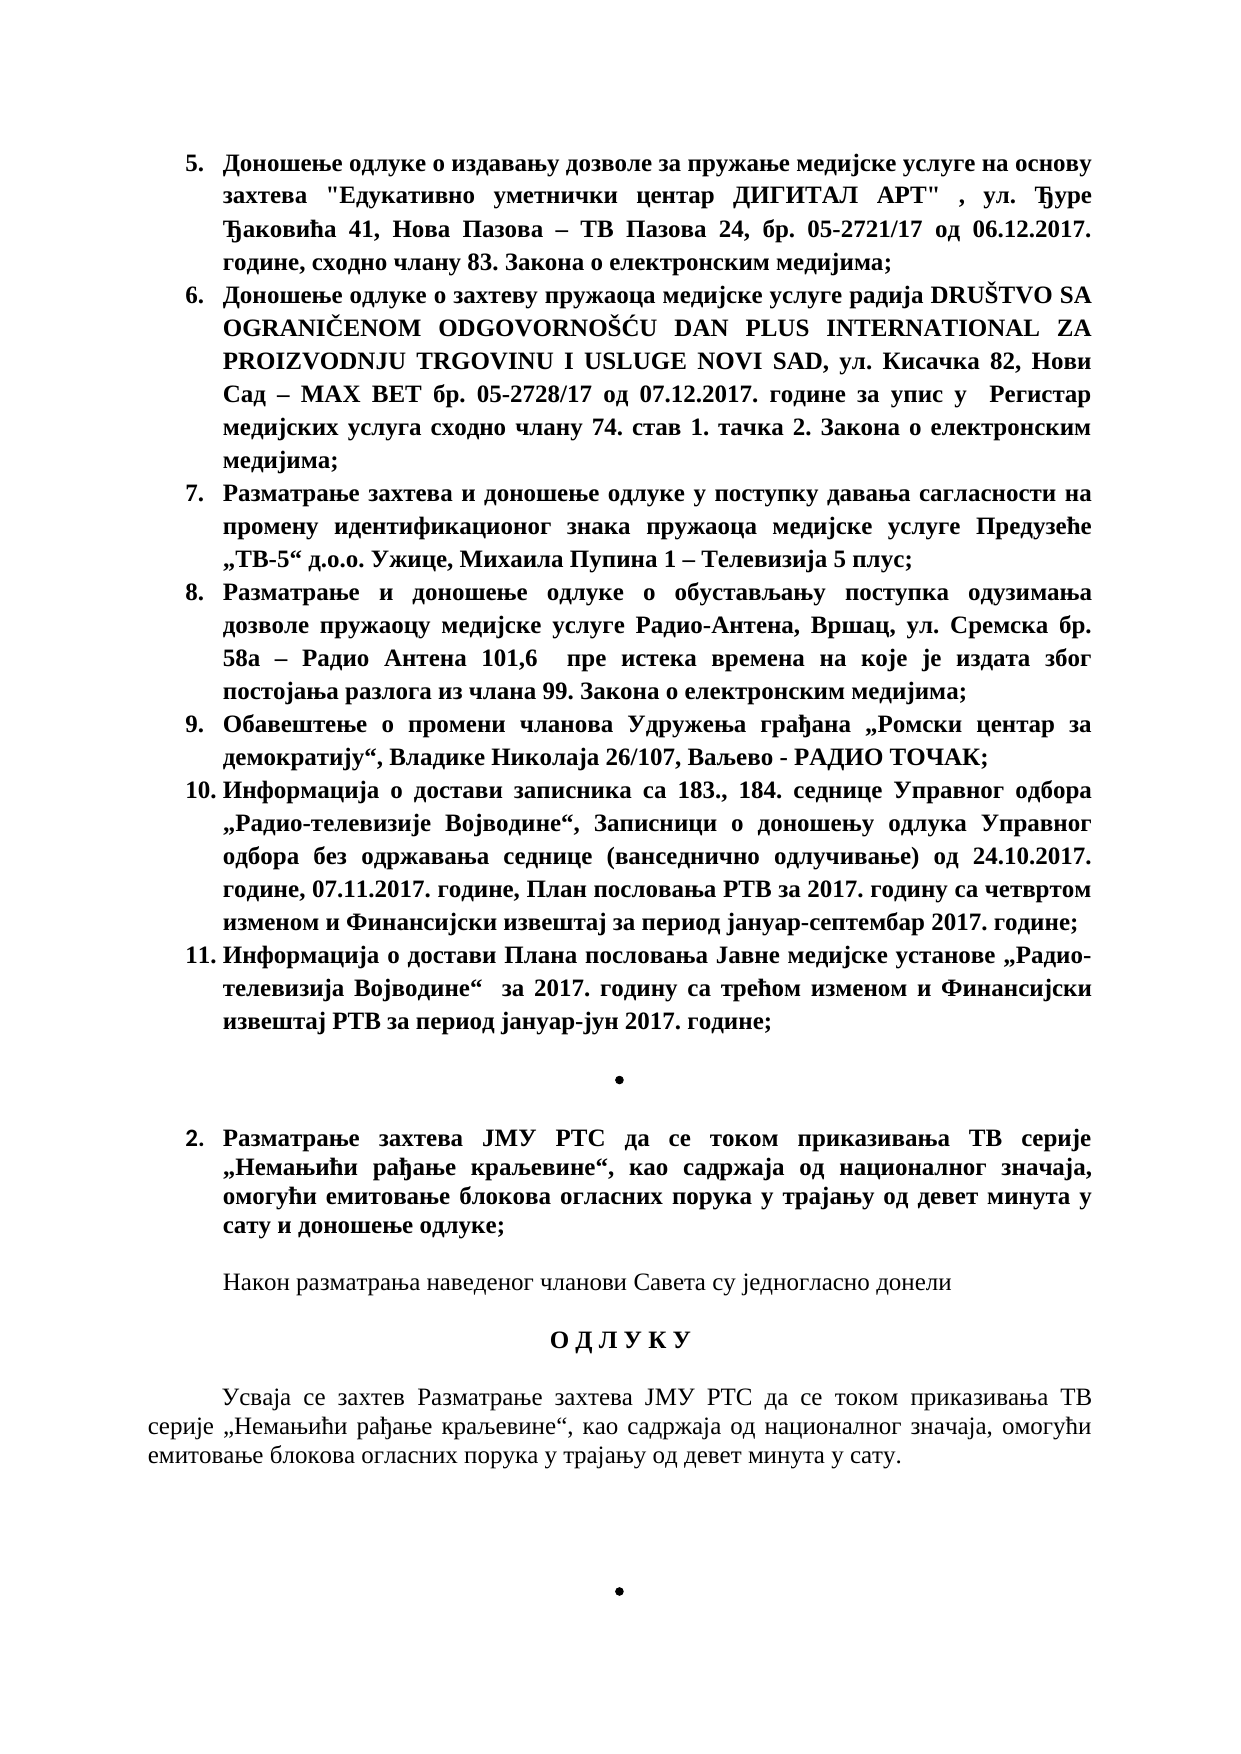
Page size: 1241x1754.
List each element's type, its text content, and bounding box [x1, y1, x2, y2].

text О Д Л У К У [148, 1325, 1093, 1353]
text Усваја се захтев Разматрање захтева ЈМУ РТС да се током приказивања ТВ серије „Немањићи рађање краљевине“, као садржаја од националног значаја, омогући емитовање блокова огласних порука у трајању од девет минута у сату. [148, 1382, 1093, 1468]
list Разматрање захтева и доношење одлуке у поступку давања сагласности на промену идентификационог знака пружаоца медијске услуге Предузеће „ТВ-5“ д.о.о. Ужице, Михаила Пупина 1 – Телевизија 5 плус; [185, 478, 1093, 573]
list Доношење одлуке о захтеву пружаоца медијске услуге радија DRUŠTVO SA OGRANIČENOM ODGOVORNOŠĆU DAN PLUS INTERNATIONAL ZA PROIZVODNJU TRGOVINU I USLUGE NOVI SAD, ул. Кисачка 82, Нови Сад – MAX BET бр. 05-2728/17 од 07.12.2017. године за упис у Регистар медијских услуга сходно члану 74. став 1. тачка 2. Закона о електронским медијима; [185, 280, 1093, 473]
list Разматрање и доношење одлуке о обустављању поступка одузимања дозволе пружаоцу медијске услуге Радио-Антена, Вршац, ул. Сремска бр. 58а – Радио Антена 101,6 пре истека времена на које је издата због постојања разлога из члана 99. Закона о електронским медијима; [185, 577, 1093, 705]
list Информација о достави Плана пословања Јавне медијске установе „Радио-телевизија Војводине“ за 2017. годину са трећом изменом и Финансијски извештај РТВ за период јануар-јун 2017. године; [185, 940, 1093, 1035]
list Обавештење о промени чланова Удружења грађана „Ромски центар за демократију“, Владике Николаја 26/107, Ваљево - РАДИО ТОЧАК; [185, 709, 1093, 771]
text Након разматрања наведеног чланови Савета су једногласно донели [148, 1267, 1093, 1296]
list Доношење одлуке о издавању дозволе за пружање медијске услуге на основу захтева "Едукативно уметнички центар ДИГИТАЛ АРТ" , ул. Ђуре Ђаковића 41, Нова Пазова – ТВ Пазова 24, бр. 05-2721/17 од 06.12.2017. године, сходно члану 83. Закона о електронским медијима; [185, 148, 1093, 275]
list Разматрање захтева ЈМУ РТС да се током приказивања ТВ серије „Немањићи рађање краљевине“, као садржаја од националног значаја, омогући емитовање блокова огласних порука у трајању од девет минута у сату и доношење одлуке; [185, 1122, 1093, 1238]
list Информација о достави записника са 183., 184. седнице Управног одбора „Радио-телевизије Војводине“, Записници о доношењу одлука Управног одбора без одржавања седнице (ванседнично одлучивање) од 24.10.2017. године, 07.11.2017. године, План пословања РТВ за 2017. годину са четвртом изменом и Финансијски извештај за период јануар-септембар 2017. године; [185, 775, 1093, 936]
